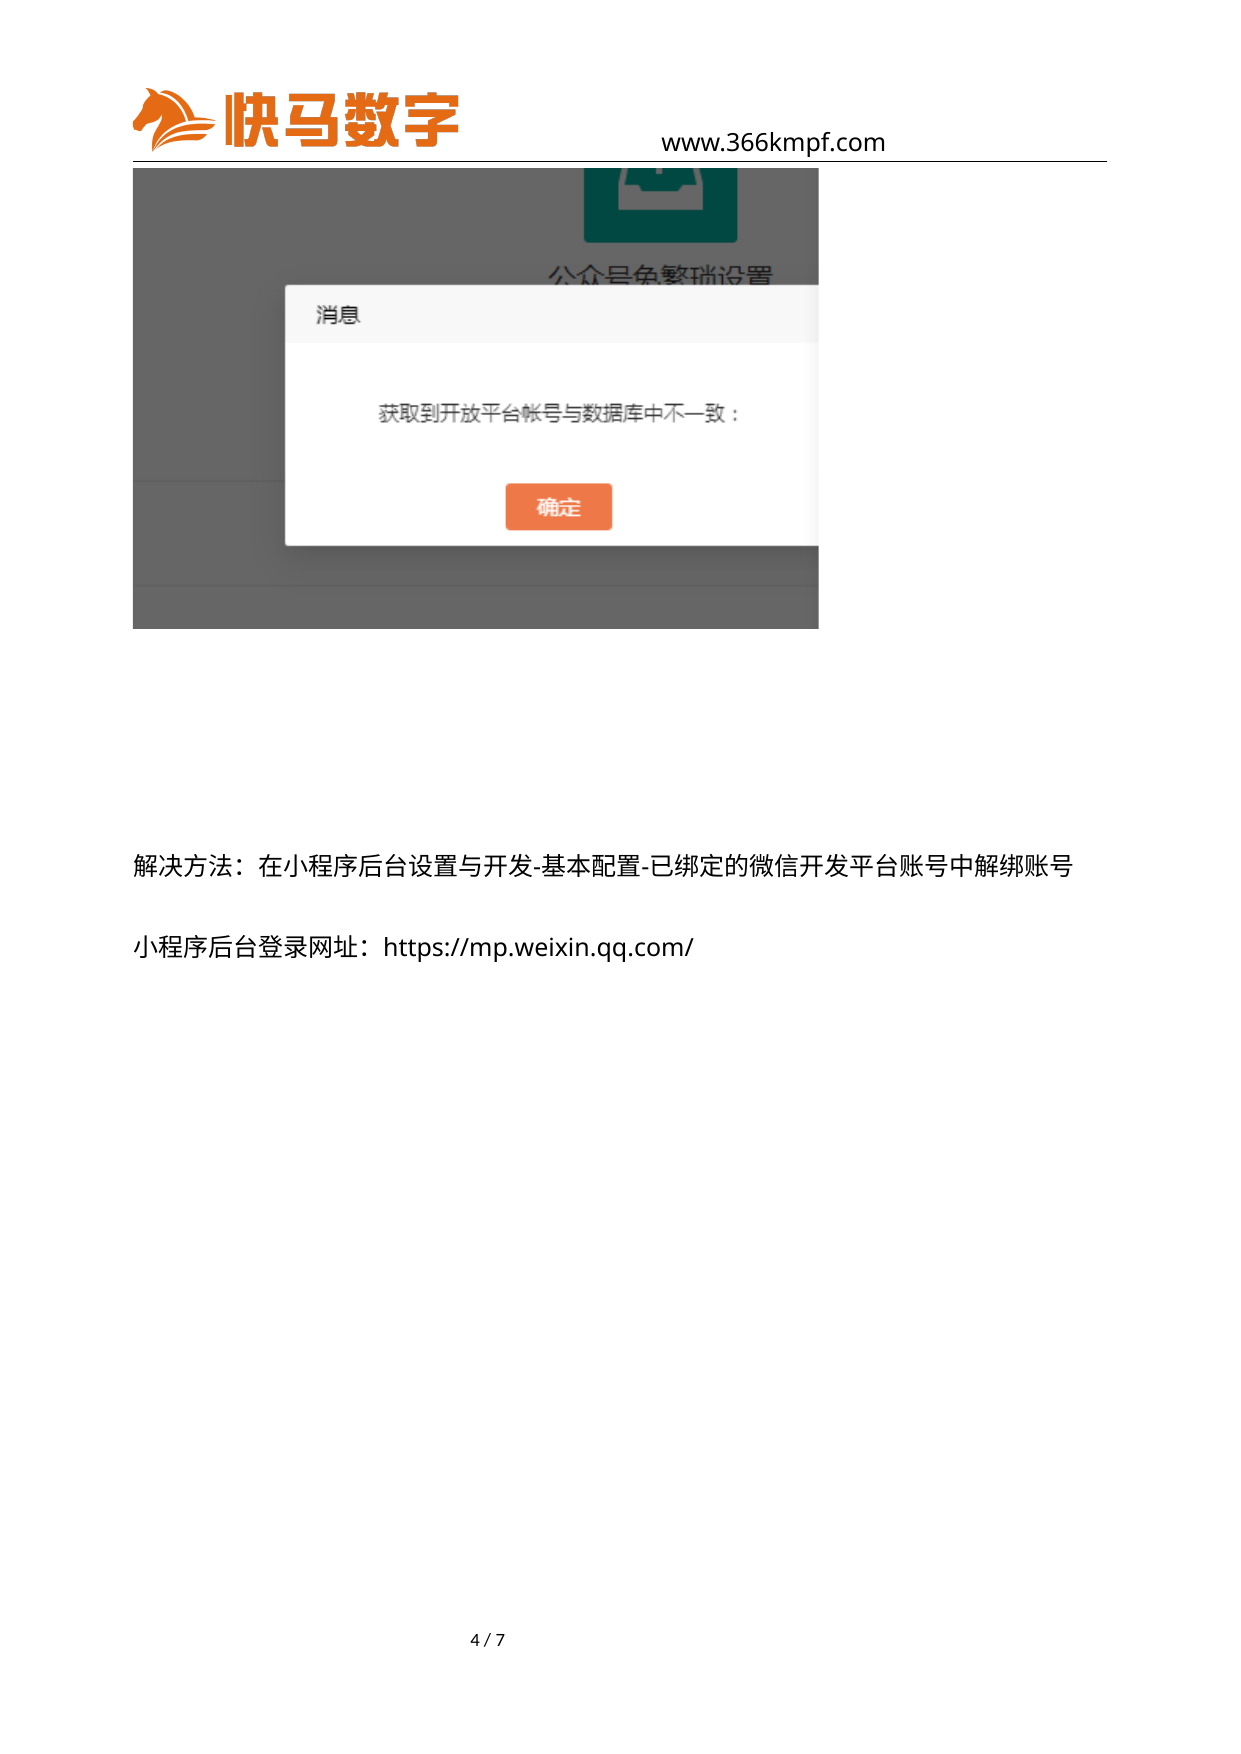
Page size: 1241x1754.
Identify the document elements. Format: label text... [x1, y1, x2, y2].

text 解决方法：在小程序后台设置与开发-基本配置-已绑定的微信开发平台账号中解绑账号 [133, 832, 1107, 897]
text 小程序后台登录网址：https://mp.weixin.qq.com/ [133, 913, 1107, 978]
picture [132, 168, 819, 629]
picture [132, 88, 459, 152]
